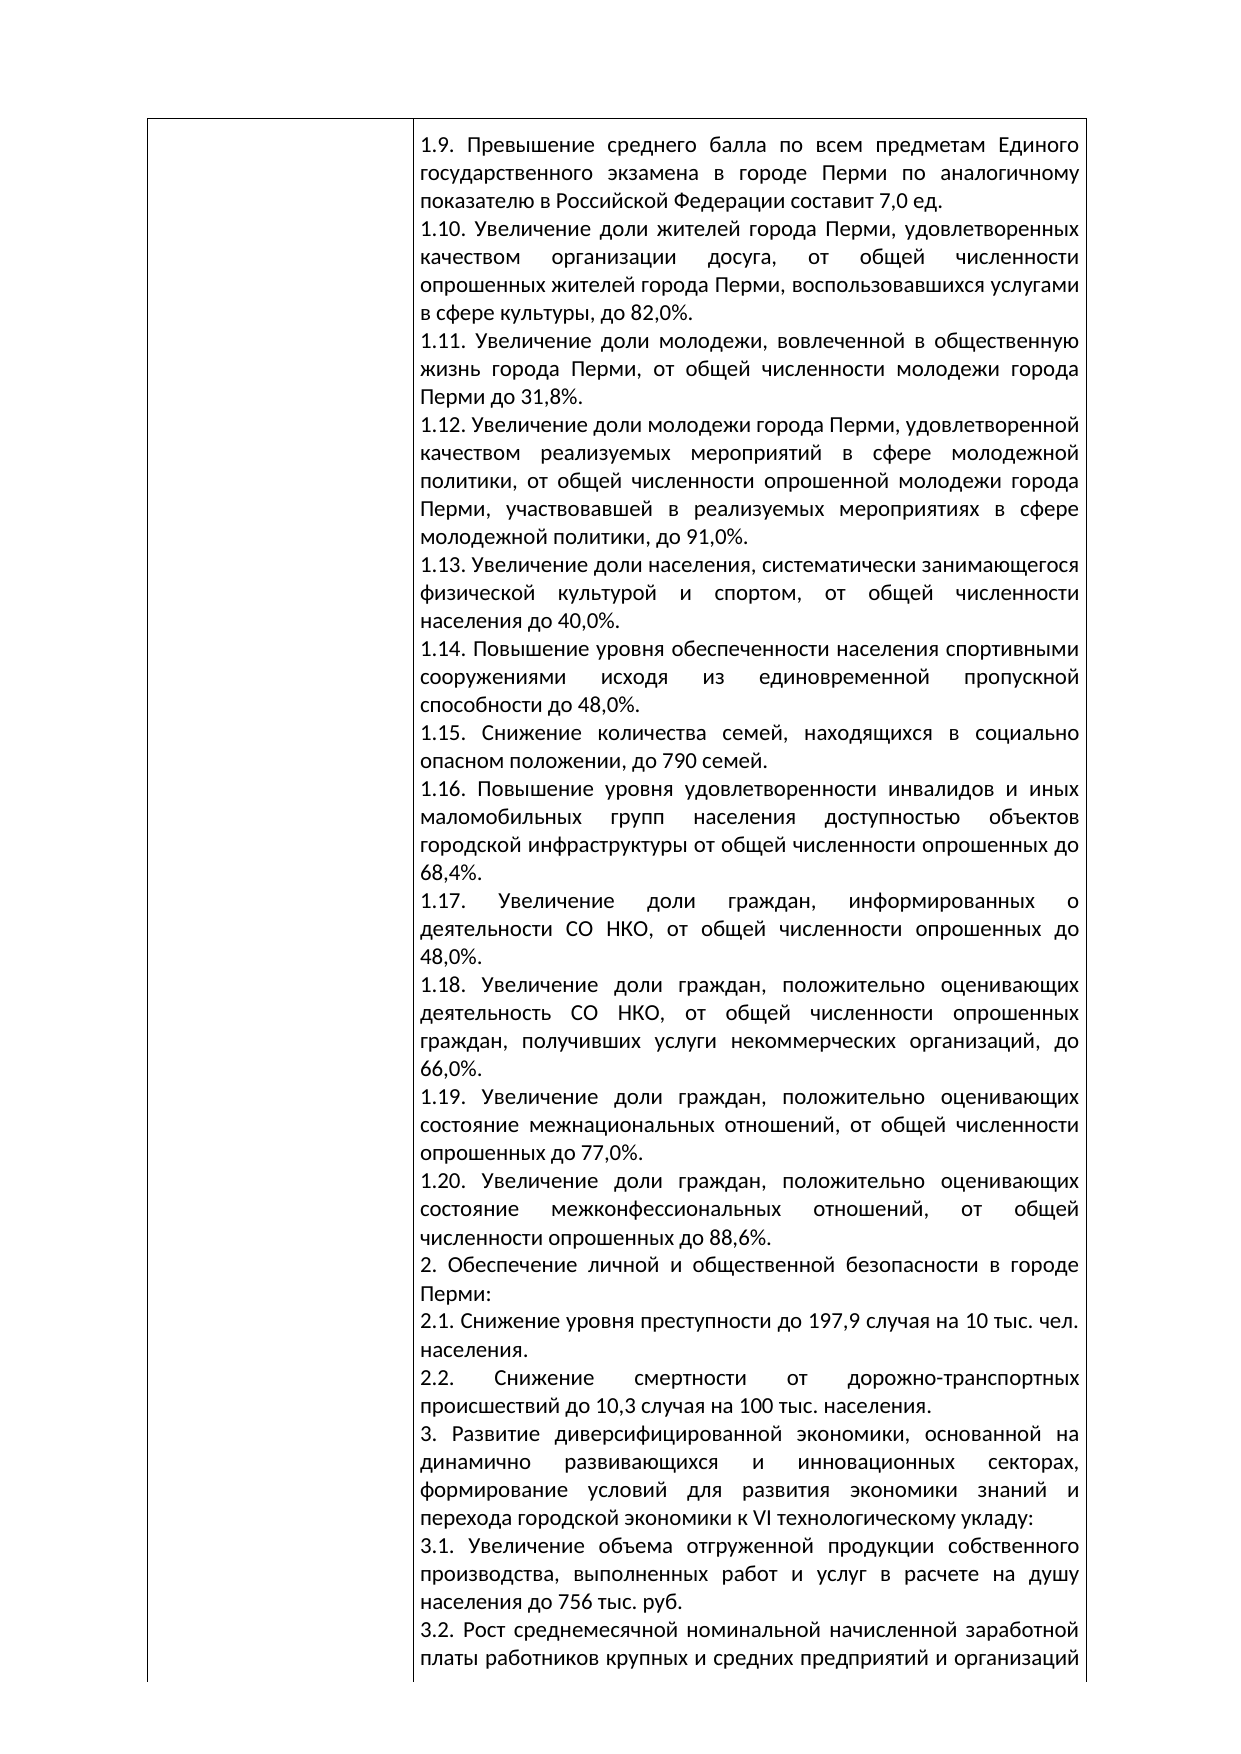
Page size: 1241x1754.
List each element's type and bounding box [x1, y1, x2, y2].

table_cell [148, 119, 413, 1682]
table_cell [414, 119, 1086, 1682]
